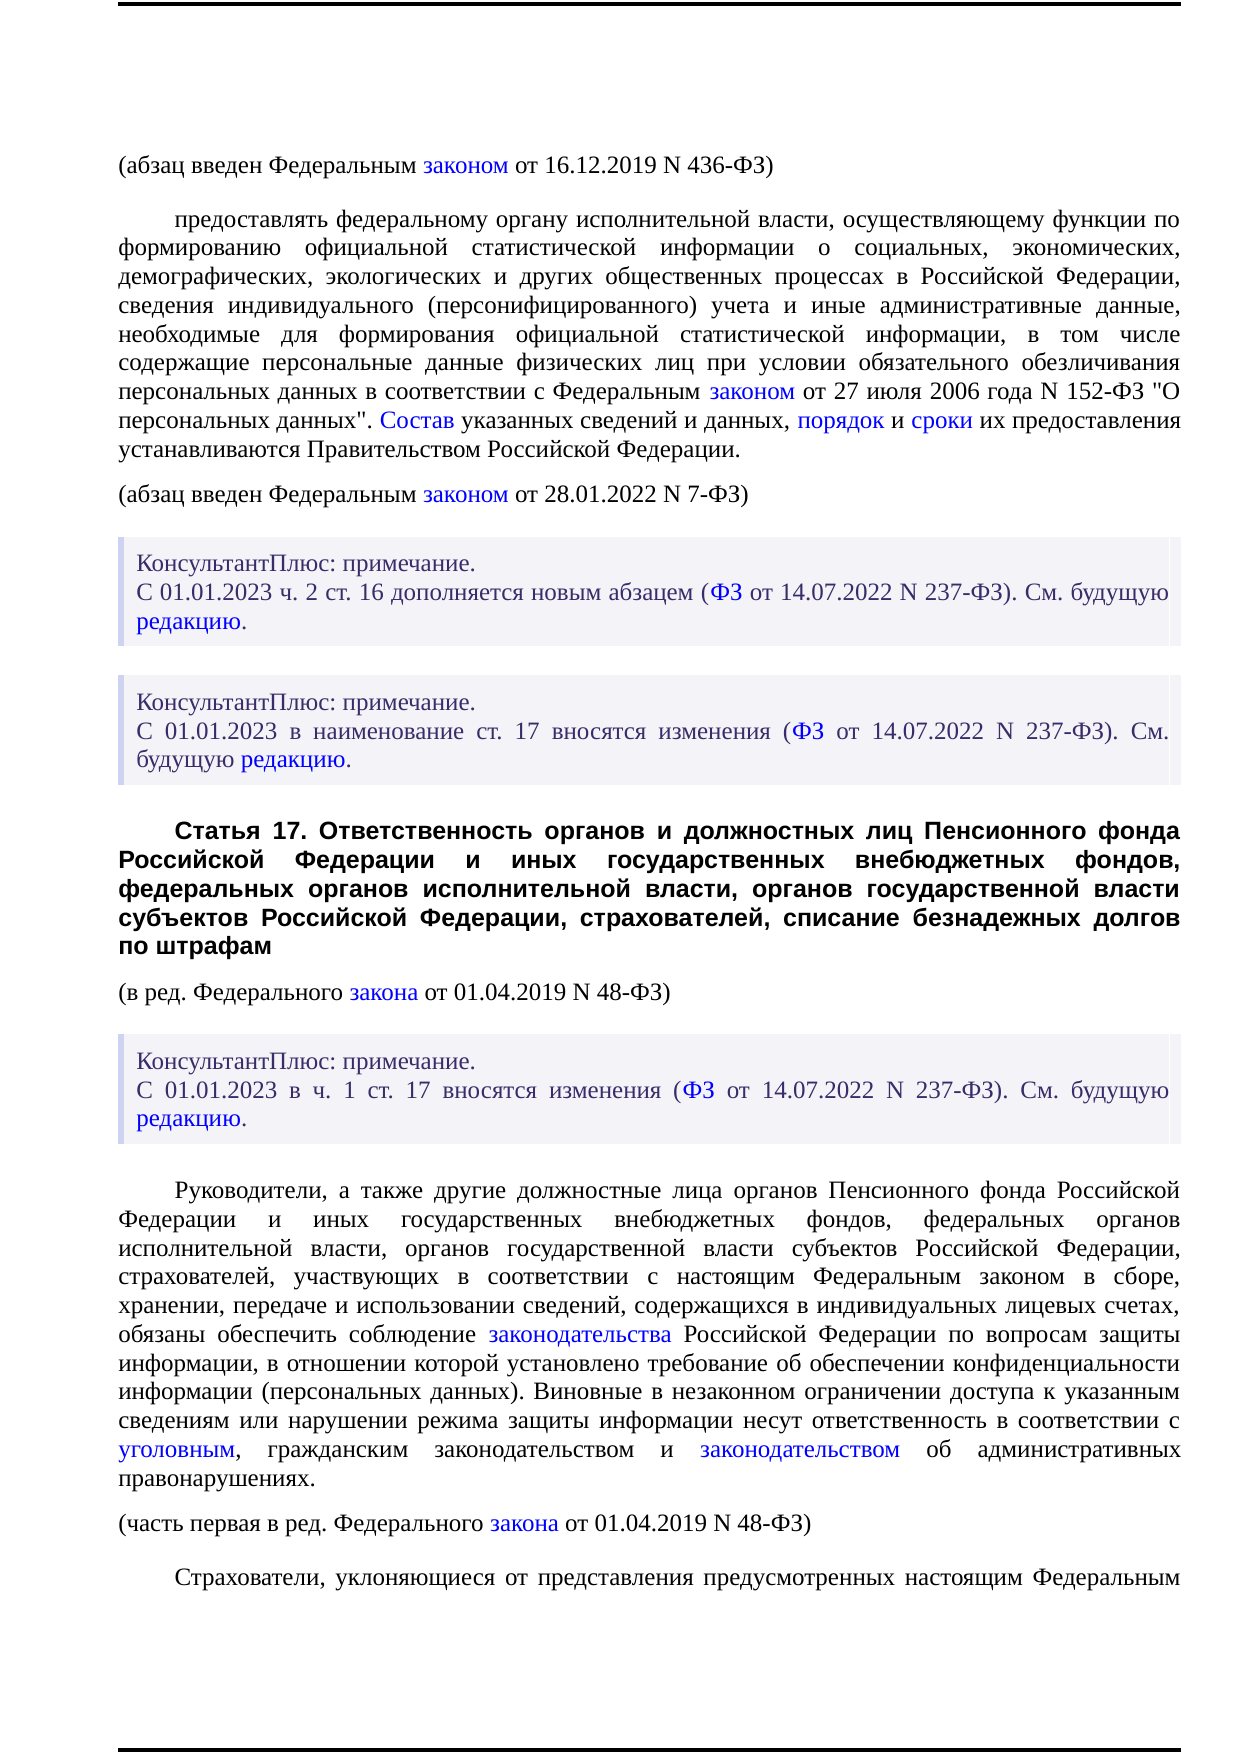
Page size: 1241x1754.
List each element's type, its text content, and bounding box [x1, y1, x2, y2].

text Руководители, а также другие должностные лица органов Пенсионного фонда Российской Федерации и иных государственных внебюджетных фондов, федеральных органов исполнительной власти, органов государственной власти субъектов Российской Федерации, страхователей, участвующих в соответствии с настоящим Федеральным законом в сборе, хранении, передаче и использовании сведений, содержащихся в индивидуальных лицевых счетах, обязаны обеспечить соблюдение законодательства Российской Федерации по вопросам защиты информации, в отношении которой установлено требование об обеспечении конфиденциальности информации (персональных данных). Виновные в незаконном ограничении доступа к указанным сведениям или нарушении режима защиты информации несут ответственность в соответствии с уголовным, гражданским законодательством и законодательством об административных правонарушениях. [118, 1175, 1181, 1491]
table_header [118, 1034, 124, 1144]
table_header [124, 675, 136, 785]
table_header [1170, 1034, 1181, 1144]
title Статья 17. Ответственность органов и должностных лиц Пенсионного фонда Российской Федерации и иных государственных внебюджетных фондов, федеральных органов исполнительной власти, органов государственной власти субъектов Российской Федерации, страхователей, списание безнадежных долгов по штрафам [118, 816, 1181, 960]
text предоставлять федеральному органу исполнительной власти, осуществляющему функции по формированию официальной статистической информации о социальных, экономических, демографических, экологических и других общественных процессах в Российской Федерации, сведения индивидуального (персонифицированного) учета и иные административные данные, необходимые для формирования официальной статистической информации, в том числе содержащие персональные данные физических лиц при условии обязательного обезличивания персональных данных в соответствии с Федеральным законом от 27 июля 2006 года N 152-ФЗ "О персональных данных". Состав указанных сведений и данных, порядок и сроки их предоставления устанавливаются Правительством Российской Федерации. [118, 204, 1181, 462]
table_header [124, 537, 136, 646]
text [118, 1562, 1181, 1591]
text (в ред. Федерального закона от 01.04.2019 N 48-ФЗ) [118, 977, 1181, 1005]
table_header КонсультантПлюс: примечание. С 01.01.2023 в ч. 1 ст. 17 вносятся изменения (ФЗ от 14.07.2022 N 237-ФЗ). См. будущую редакцию. [136, 1034, 1169, 1144]
table_header [124, 1034, 136, 1144]
text (абзац введен Федеральным законом от 16.12.2019 N 436-ФЗ) [118, 150, 1181, 179]
table_header [118, 537, 124, 646]
table_header [1170, 675, 1181, 785]
table_header [118, 675, 124, 785]
table_header КонсультантПлюс: примечание. С 01.01.2023 в наименование ст. 17 вносятся изменения (ФЗ от 14.07.2022 N 237-ФЗ). См. будущую редакцию. [136, 675, 1169, 785]
table_header [1170, 537, 1181, 646]
text (часть первая в ред. Федерального закона от 01.04.2019 N 48-ФЗ) [118, 1508, 1181, 1537]
text (абзац введен Федеральным законом от 28.01.2022 N 7-ФЗ) [118, 479, 1181, 508]
table_header КонсультантПлюс: примечание. С 01.01.2023 ч. 2 ст. 16 дополняется новым абзацем (ФЗ от 14.07.2022 N 237-ФЗ). См. будущую редакцию. [136, 537, 1169, 646]
